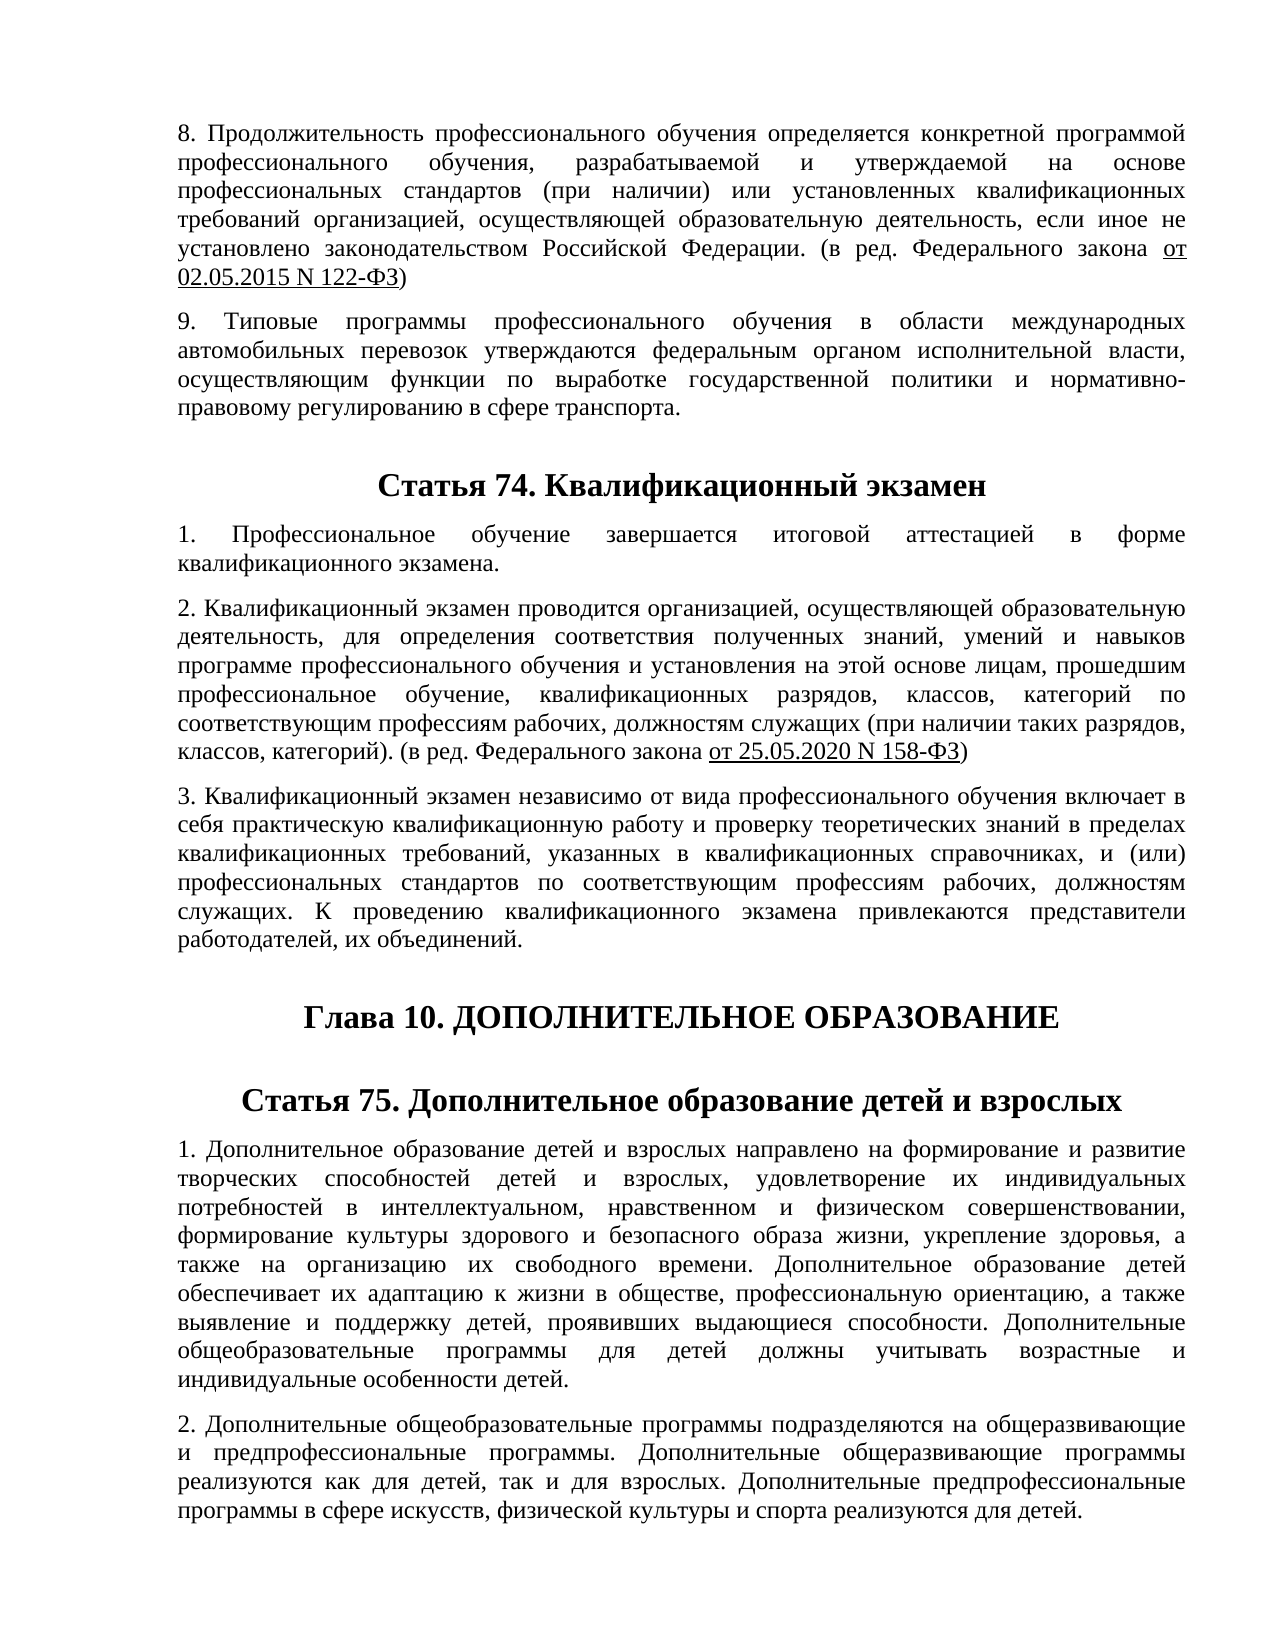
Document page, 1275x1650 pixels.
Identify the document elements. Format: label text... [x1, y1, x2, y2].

text Глава 10. ДОПОЛНИТЕЛЬНОЕ ОБРАЗОВАНИЕ [177, 998, 1186, 1036]
text 1. Профессиональное обучение завершается итоговой аттестацией в форме квалификационного экзамена. [177, 519, 1186, 577]
text Статья 75. Дополнительное образование детей и взрослых [177, 1080, 1186, 1119]
text 3. Квалификационный экзамен независимо от вида профессионального обучения включает в себя практическую квалификационную работу и проверку теоретических знаний в пределах квалификационных требований, указанных в квалификационных справочниках, и (или) профессиональных стандартов по соответствующим профессиям рабочих, должностям служащих. К проведению квалификационного экзамена привлекаются представители работодателей, их объединений. [177, 781, 1186, 953]
text 2. Квалификационный экзамен проводится организацией, осуществляющей образовательную деятельность, для определения соответствия полученных знаний, умений и навыков программе профессионального обучения и установления на этой основе лицам, прошедшим профессиональное обучение, квалификационных разрядов, классов, категорий по соответствующим профессиям рабочих, должностям служащих (при наличии таких разрядов, классов, категорий). (в ред. Федерального закона от 25.05.2020 N 158-ФЗ) [177, 593, 1186, 765]
text 2. Дополнительные общеобразовательные программы подразделяются на общеразвивающие и предпрофессиональные программы. Дополнительные общеразвивающие программы реализуются как для детей, так и для взрослых. Дополнительные предпрофессиональные программы в сфере искусств, физической культуры и спорта реализуются для детей. [177, 1409, 1186, 1524]
text 1. Дополнительное образование детей и взрослых направлено на формирование и развитие творческих способностей детей и взрослых, удовлетворение их индивидуальных потребностей в интеллектуальном, нравственном и физическом совершенствовании, формирование культуры здорового и безопасного образа жизни, укрепление здоровья, а также на организацию их свободного времени. Дополнительное образование детей обеспечивает их адаптацию к жизни в обществе, профессиональную ориентацию, а также выявление и поддержку детей, проявивших выдающиеся способности. Дополнительные общеобразовательные программы для детей должны учитывать возрастные и индивидуальные особенности детей. [177, 1134, 1186, 1393]
text Статья 74. Квалификационный экзамен [177, 466, 1186, 504]
text 8. Продолжительность профессионального обучения определяется конкретной программой профессионального обучения, разрабатываемой и утверждаемой на основе профессиональных стандартов (при наличии) или установленных квалификационных требований организацией, осуществляющей образовательную деятельность, если иное не установлено законодательством Российской Федерации. (в ред. Федерального закона от 02.05.2015 N 122-ФЗ) [177, 118, 1186, 291]
text 9. Типовые программы профессионального обучения в области международных автомобильных перевозок утверждаются федеральным органом исполнительной власти, осуществляющим функции по выработке государственной политики и нормативно-правовому регулированию в сфере транспорта. [177, 306, 1186, 421]
